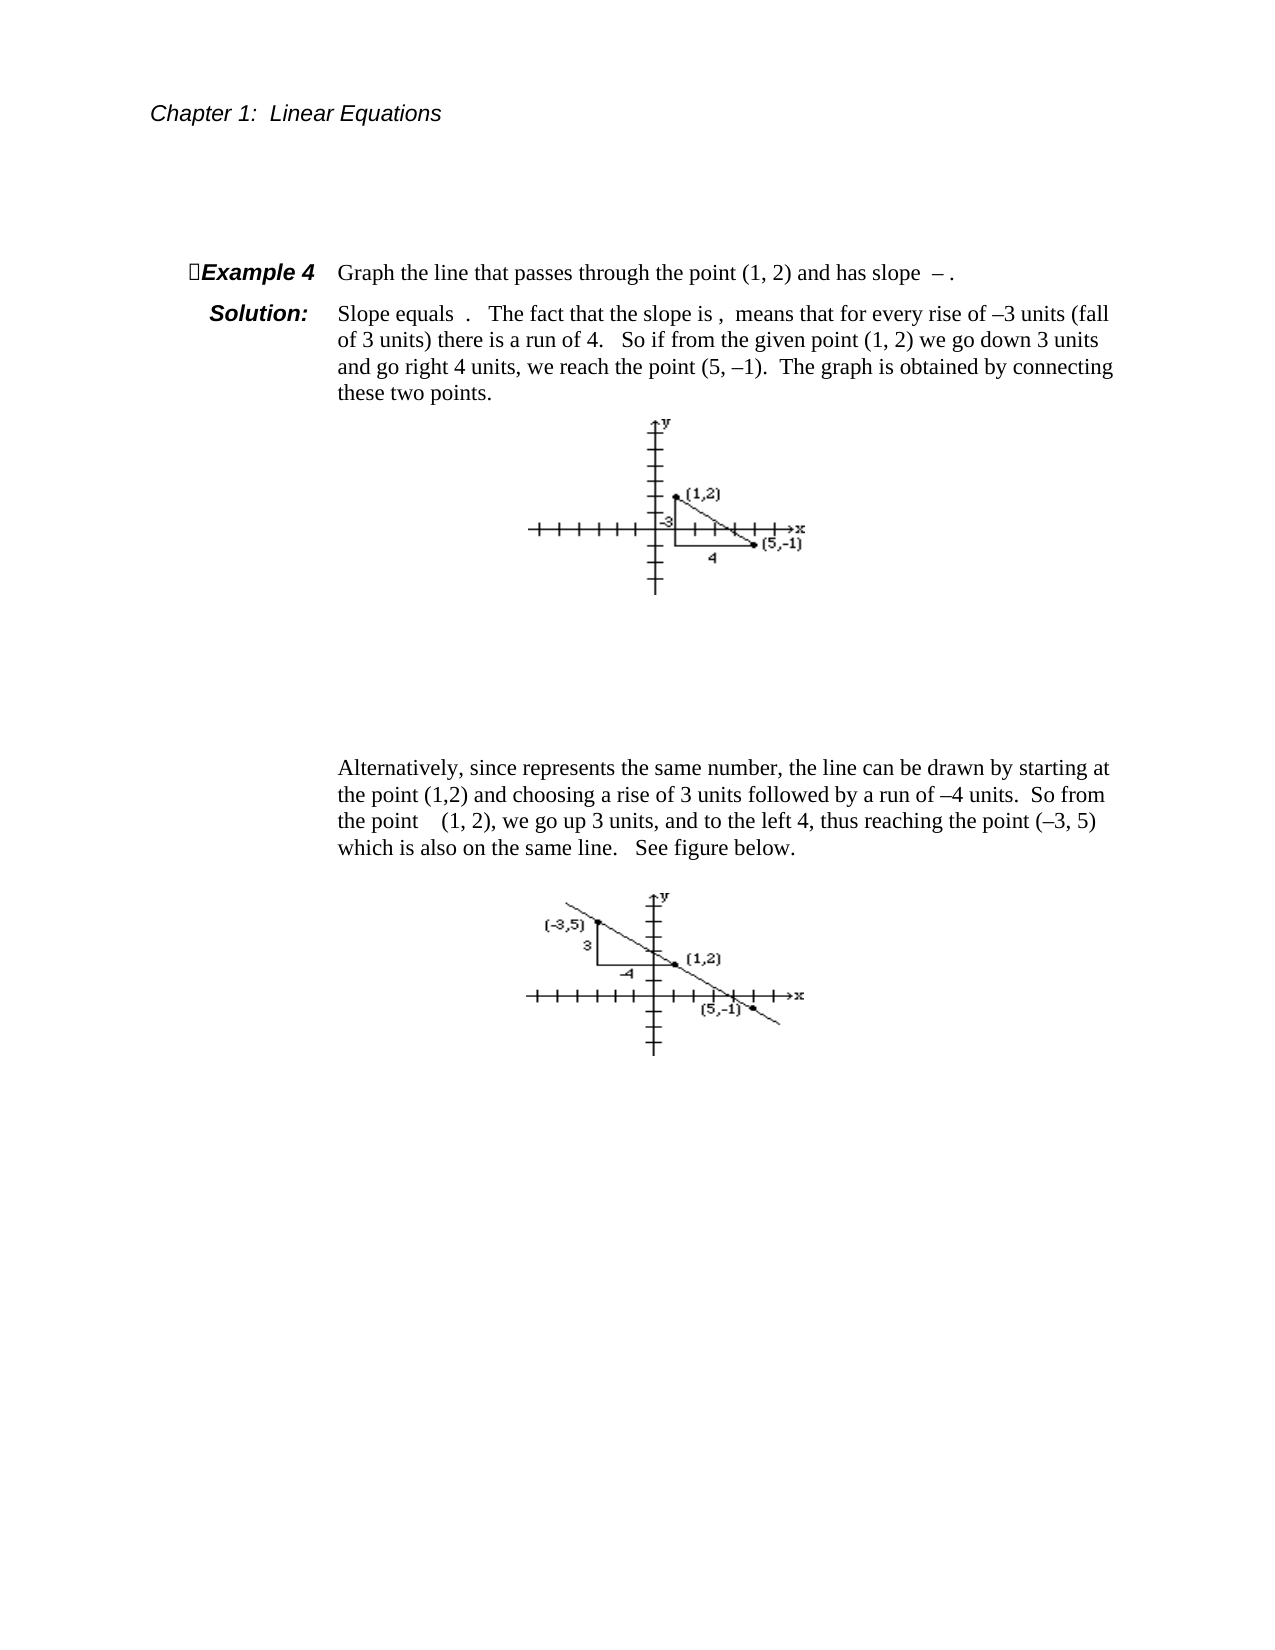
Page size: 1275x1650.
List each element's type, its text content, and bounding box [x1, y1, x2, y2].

text Solution: Slope equals . The fact that the slope is , means that for every rise of –3 units (fall of 3 units) there is a run of 4. So if from the given point (1, 2) we go down 3 units and go right 4 units, we reach the point (5, –1). The graph is obtained by connecting these two points. [150, 300, 1125, 406]
text Alternatively, since represents the same number, the line can be drawn by starting at the point (1,2) and choosing a rise of 3 units followed by a run of –4 units. So from the point (1, 2), we go up 3 units, and to the left 4, thus reaching the point (–3, 5) which is also on the same line. See figure below. [150, 754, 1125, 860]
text Example 4 Graph the line that passes through the point (1, 2) and has slope – . [187, 256, 1125, 287]
